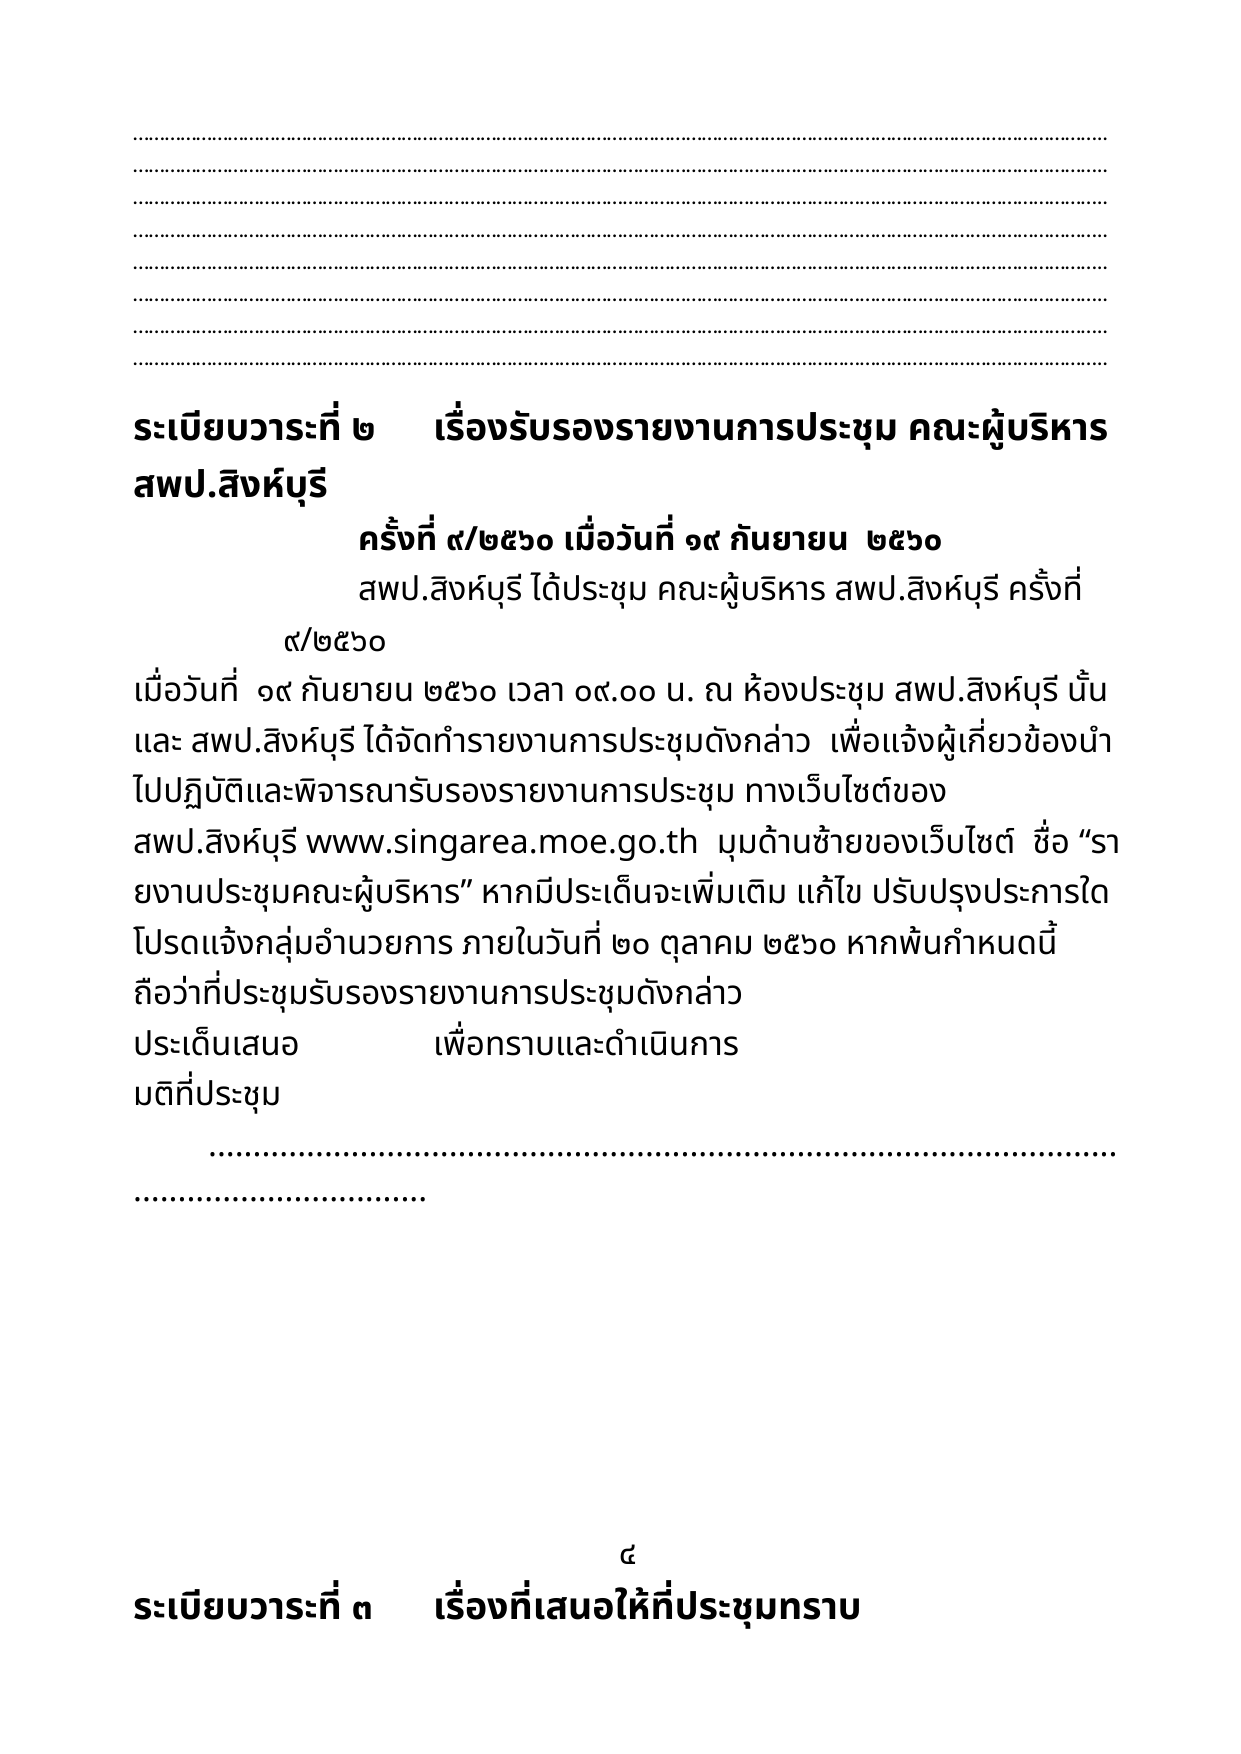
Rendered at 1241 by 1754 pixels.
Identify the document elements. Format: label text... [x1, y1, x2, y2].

title ครั้งที่ ๙/๒๕๖๐ เมื่อวันที่ ๑๙ กันยายน ๒๕๖๐ [170, 514, 1122, 565]
text ………………………………………………………………………………………………………………………………………………………………….. [133, 247, 1122, 275]
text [133, 150, 1122, 178]
title ระเบียบวาระที่ ๓ เรื่องที่เสนอให้ที่ประชุมทราบ [133, 1580, 1122, 1636]
text ประเด็นเสนอ เพื่อทราบและดำเนินการ [133, 1020, 1122, 1070]
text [133, 118, 1122, 146]
text ………………………………………………………………………………………………………………………………………………………………….. [133, 343, 1122, 371]
text ………………………………………………………………………………………………………………………………………………………………….. [133, 311, 1122, 339]
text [133, 182, 1122, 211]
text สพป.สิงห์บุรี ได้ประชุม คณะผู้บริหาร สพป.สิงห์บุรี ครั้งที่ ๙/๒๕๖๐ [283, 565, 1122, 666]
title ระเบียบวาระที่ ๒ เรื่องรับรองรายงานการประชุม คณะผู้บริหาร สพป.สิงห์บุรี [133, 401, 1122, 514]
text ๔ [133, 1529, 1122, 1580]
text มติที่ประชุม ....................................................................................................................................... [133, 1070, 1122, 1211]
text ………………………………………………………………………………………………………………………………………………………………….. [133, 279, 1122, 307]
text เมื่อวันที่ ๑๙ กันยายน ๒๕๖๐ เวลา ๐๙.๐๐ น. ณ ห้องประชุม สพป.สิงห์บุรี นั้น และ สพป.สิงห์บุรี ได้จัดทำรายงานการประชุมดังกล่าว เพื่อแจ้งผู้เกี่ยวข้องนำไปปฏิบัติและพิจารณารับรองรายงานการประชุม ทางเว็บไซต์ของ สพป.สิงห์บุรี www.singarea.moe.go.th มุมด้านซ้ายของเว็บไซต์ ชื่อ “รายงานประชุมคณะผู้บริหาร” หากมีประเด็นจะเพิ่มเติม แก้ไข ปรับปรุงประการใด โปรดแจ้งกลุ่มอำนวยการ ภายในวันที่ ๒๐ ตุลาคม ๒๕๖๐ หากพ้นกำหนดนี้ ถือว่าที่ประชุมรับรองรายงานการประชุมดังกล่าว [133, 666, 1122, 1020]
text ………………………………………………………………………………………………………………………………………………………………….. [133, 215, 1122, 243]
